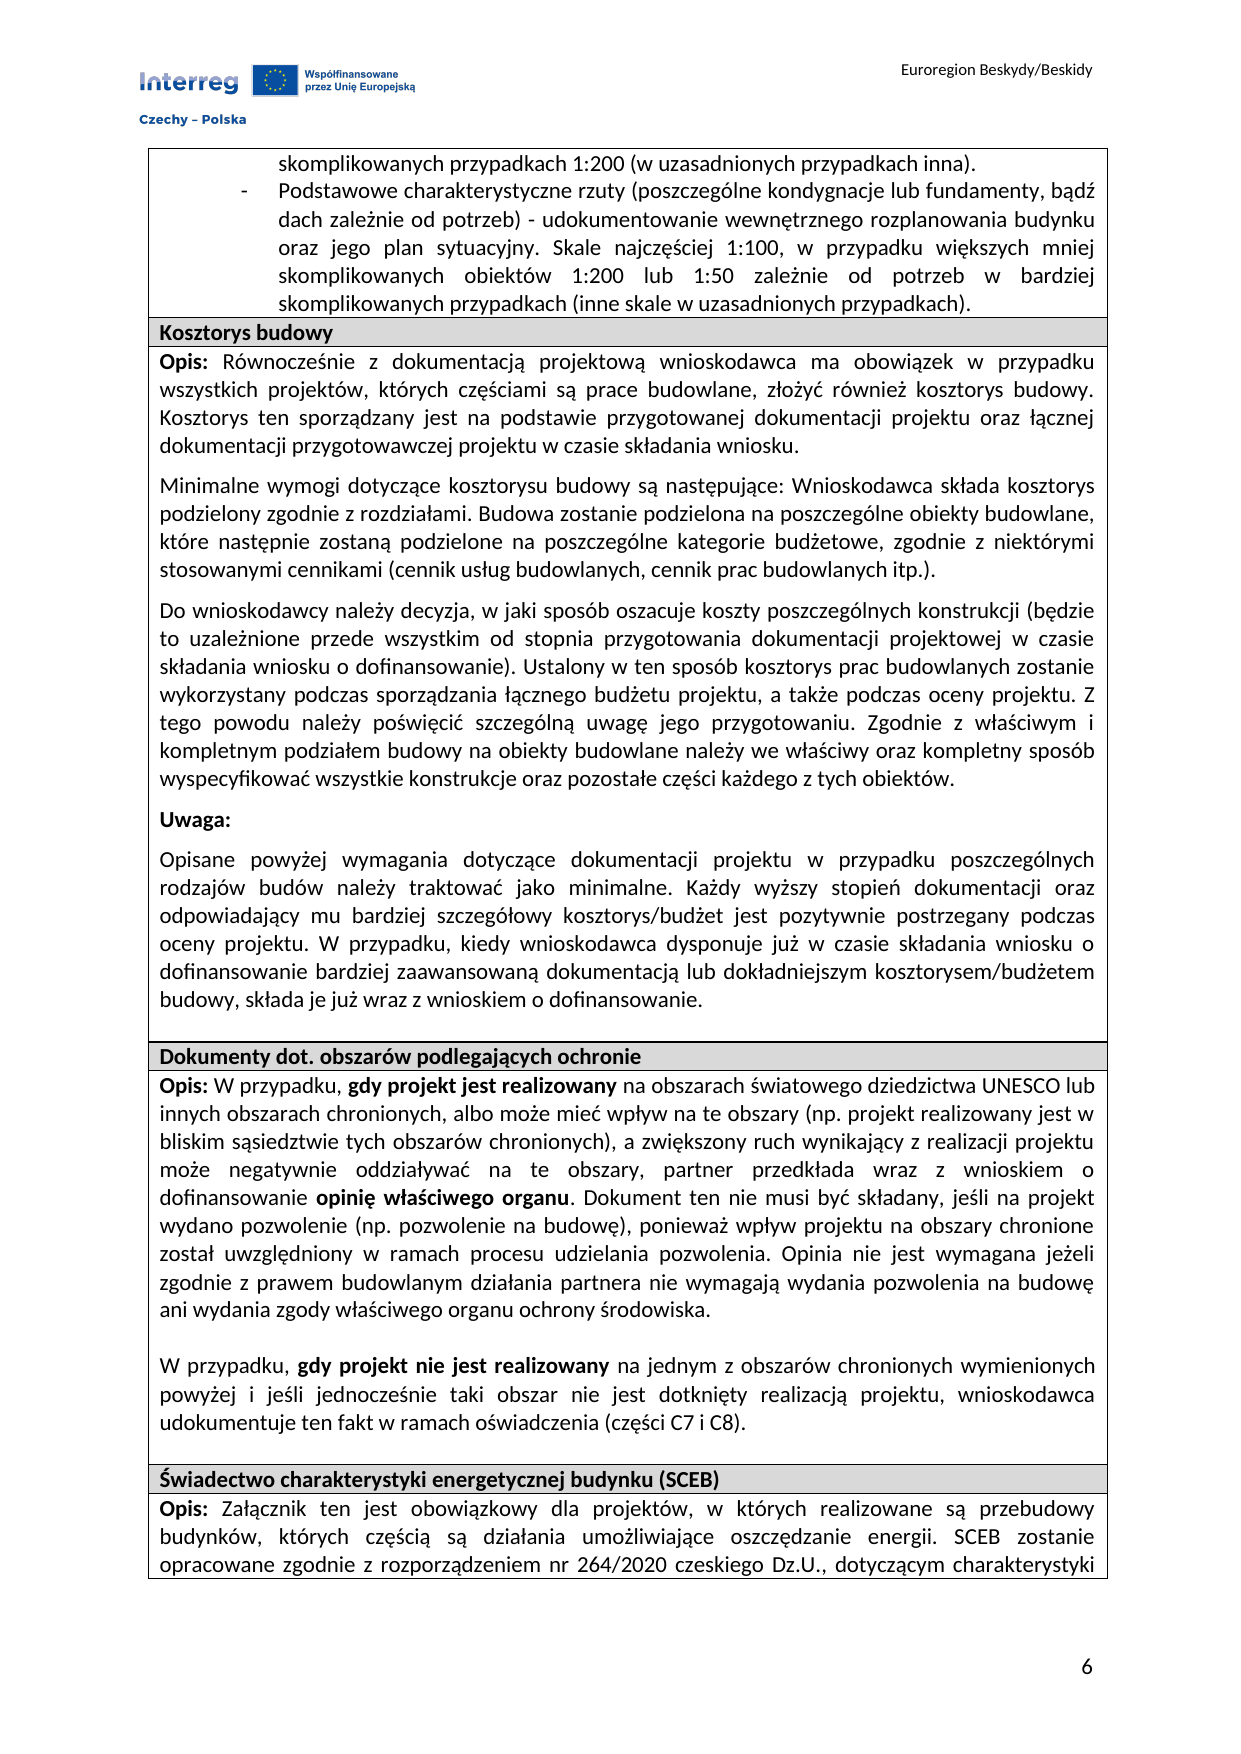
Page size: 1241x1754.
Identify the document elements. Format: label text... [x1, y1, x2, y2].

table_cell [149, 149, 1107, 317]
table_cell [149, 1494, 1107, 1578]
table_cell Świadectwo charakterystyki energetycznej budynku (SCEB) [149, 1465, 1107, 1493]
picture [138, 62, 417, 127]
table_cell Dokumenty dot. obszarów podlegających ochronie [149, 1043, 1107, 1070]
table_cell Kosztorys budowy [149, 318, 1107, 346]
table_cell Opis: W przypadku, gdy projekt jest realizowany na obszarach światowego dziedzictwa UNESCO lub innych obszarach chronionych, albo może mieć wpływ na te obszary (np. projekt realizowany jest w bliskim sąsiedztwie tych obszarów chronionych), a zwiększony ruch wynikający z realizacji projektu może negatywnie oddziaływać na te obszary, partner przedkłada wraz z wnioskiem o dofinansowanie opinię właściwego organu. Dokument ten nie musi być składany, jeśli na projekt wydano pozwolenie (np. pozwolenie na budowę), ponieważ wpływ projektu na obszary chronione został uwzględniony w ramach procesu udzielania pozwolenia. Opinia nie jest wymagana jeżeli zgodnie z prawem budowlanym działania partnera nie wymagają wydania pozwolenia na budowę ani wydania zgody właściwego organu ochrony środowiska. W przypadku, gdy projekt nie jest realizowany na jednym z obszarów chronionych wymienionych powyżej i jeśli jednocześnie taki obszar nie jest dotknięty realizacją projektu, wnioskodawca udokumentuje ten fakt w ramach oświadczenia (części C7 i C8). [149, 1071, 1107, 1464]
table_cell Opis: Równocześnie z dokumentacją projektową wnioskodawca ma obowiązek w przypadku wszystkich projektów, których częściami są prace budowlane, złożyć również kosztorys budowy. Kosztorys ten sporządzany jest na podstawie przygotowanej dokumentacji projektu oraz łącznej dokumentacji przygotowawczej projektu w czasie składania wniosku. Minimalne wymogi dotyczące kosztorysu budowy są następujące: Wnioskodawca składa kosztorys podzielony zgodnie z rozdziałami. Budowa zostanie podzielona na poszczególne obiekty budowlane, które następnie zostaną podzielone na poszczególne kategorie budżetowe, zgodnie z niektórymi stosowanymi cennikami (cennik usług budowlanych, cennik prac budowlanych itp.). Do wnioskodawcy należy decyzja, w jaki sposób oszacuje koszty poszczególnych konstrukcji (będzie to uzależnione przede wszystkim od stopnia przygotowania dokumentacji projektowej w czasie składania wniosku o dofinansowanie). Ustalony w ten sposób kosztorys prac budowlanych zostanie wykorzystany podczas sporządzania łącznego budżetu projektu, a także podczas oceny projektu. Z tego powodu należy poświęcić szczególną uwagę jego przygotowaniu. Zgodnie z właściwym i kompletnym podziałem budowy na obiekty budowlane należy we właściwy oraz kompletny sposób wyspecyfikować wszystkie konstrukcje oraz pozostałe części każdego z tych obiektów. Uwaga: Opisane powyżej wymagania dotyczące dokumentacji projektu w przypadku poszczególnych rodzajów budów należy traktować jako minimalne. Każdy wyższy stopień dokumentacji oraz odpowiadający mu bardziej szczegółowy kosztorys/budżet jest pozytywnie postrzegany podczas oceny projektu. W przypadku, kiedy wnioskodawca dysponuje już w czasie składania wniosku o dofinansowanie bardziej zaawansowaną dokumentacją lub dokładniejszym kosztorysem/budżetem budowy, składa je już wraz z wnioskiem o dofinansowanie. [149, 347, 1107, 1041]
